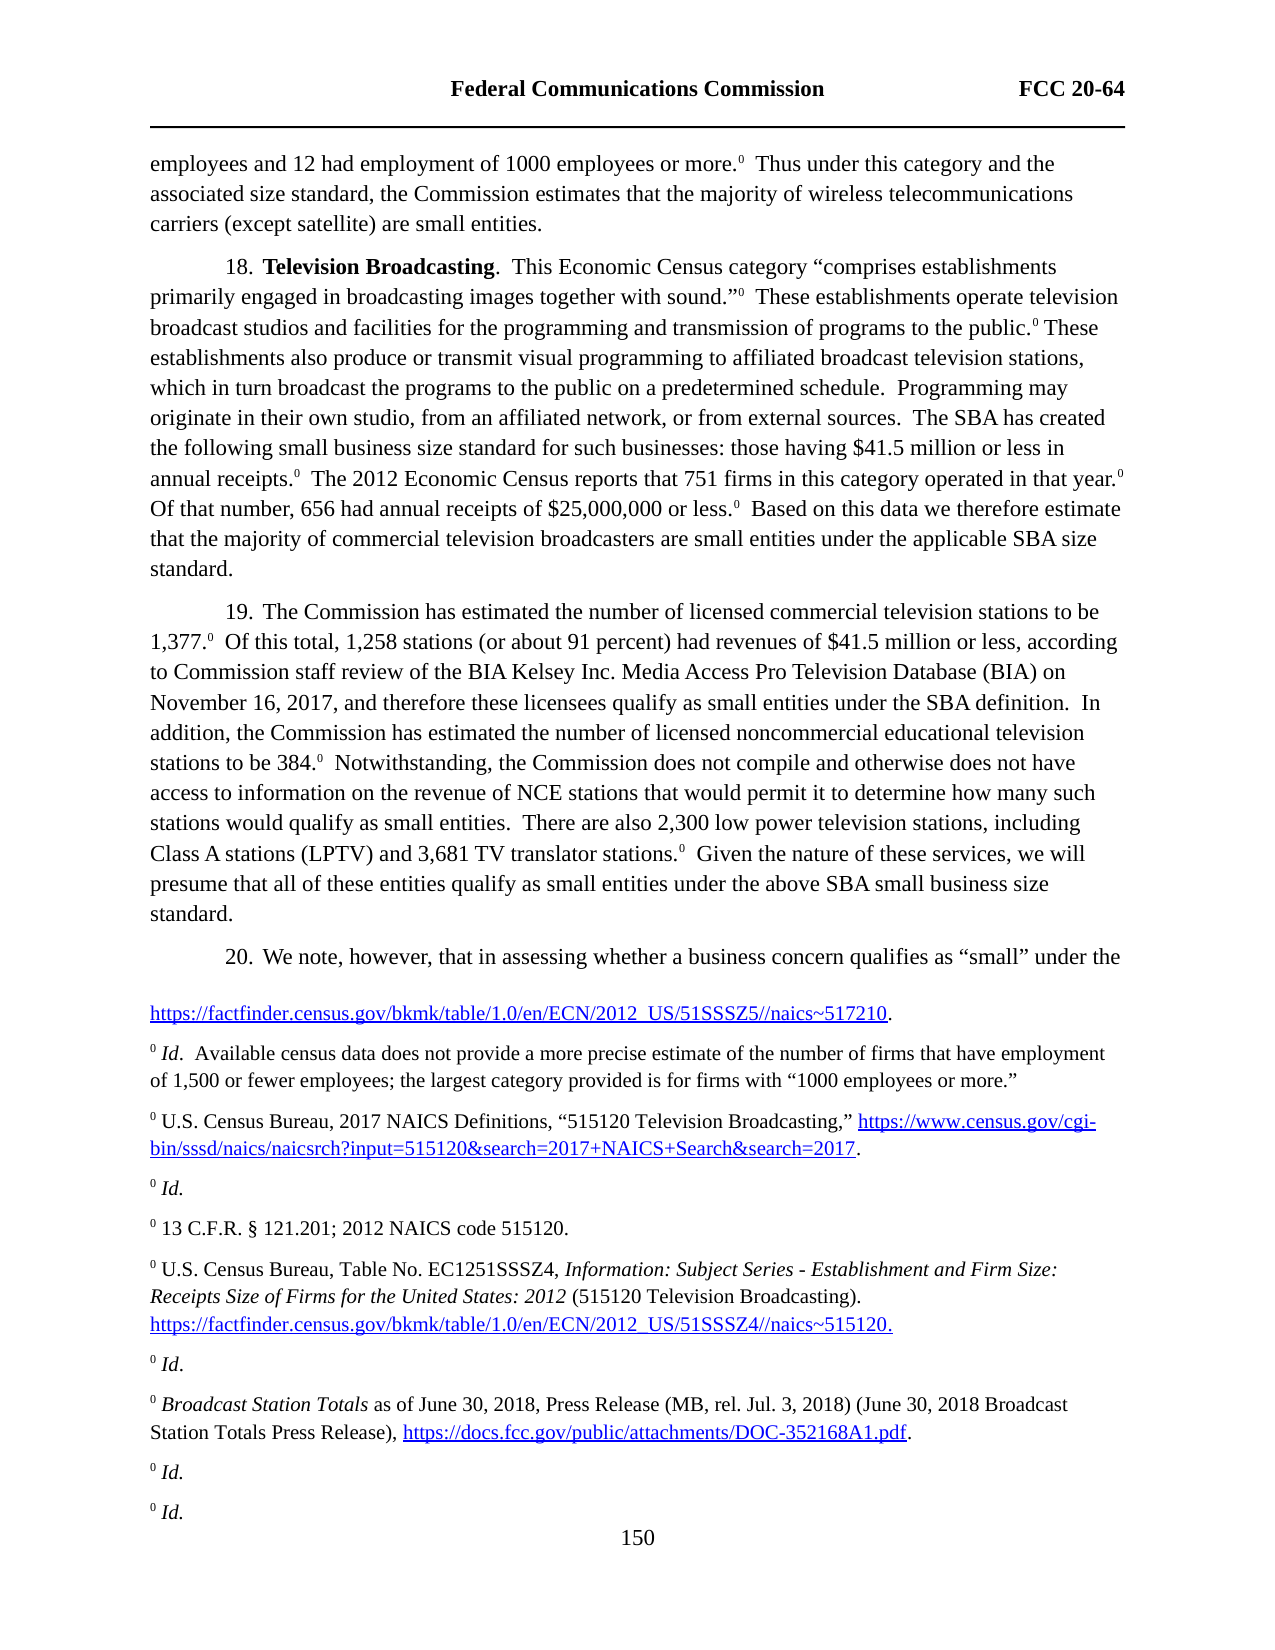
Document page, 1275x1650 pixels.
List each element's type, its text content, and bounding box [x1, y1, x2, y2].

text Television Broadcasting. This Economic Census category “comprises establishments primarily engaged in broadcasting images together with sound.” These establishments operate television broadcast studios and facilities for the programming and transmission of programs to the public. These establishments also produce or transmit visual programming to affiliated broadcast television stations, which in turn broadcast the programs to the public on a predetermined schedule. Programming may originate in their own studio, from an affiliated network, or from external sources. The SBA has created the following small business size standard for such businesses: those having $41.5 million or less in annual receipts. The 2012 Economic Census reports that 751 firms in this category operated in that year. Of that number, 656 had annual receipts of $25,000,000 or less. Based on this data we therefore estimate that the majority of commercial television broadcasters are small entities under the applicable SBA size standard. [150, 253, 1125, 582]
text Wireless Telecommunications Carriers (except Satellite). This industry comprises establishments engaged in operating and maintaining switching and transmission facilities to provide communications via the airwaves. Establishments in this industry have spectrum licenses and provide services using that spectrum, such as cellular services, paging services, wireless internet access, and wireless video services. The appropriate size standard under SBA rules is that such a business is small if it has 1,500 or fewer employees. For this industry, U.S. Census Bureau data for 2012 show that there were 967 firms that operated for the entire year. Of this total, 955 firms had employment of 999 or fewer employees and 12 had employment of 1000 employees or more. Thus under this category and the associated size standard, the Commission estimates that the majority of wireless telecommunications carriers (except satellite) are small entities. [150, 150, 1125, 237]
text The Commission has estimated the number of licensed commercial television stations to be 1,377. Of this total, 1,258 stations (or about 91 percent) had revenues of $41.5 million or less, according to Commission staff review of the BIA Kelsey Inc. Media Access Pro Television Database (BIA) on November 16, 2017, and therefore these licensees qualify as small entities under the SBA definition. In addition, the Commission has estimated the number of licensed noncommercial educational television stations to be 384. Notwithstanding, the Commission does not compile and otherwise does not have access to information on the revenue of NCE stations that would permit it to determine how many such stations would qualify as small entities. There are also 2,300 low power television stations, including Class A stations (LPTV) and 3,681 TV translator stations. Given the nature of these services, we will presume that all of these entities qualify as small entities under the above SBA small business size standard. [150, 598, 1125, 926]
